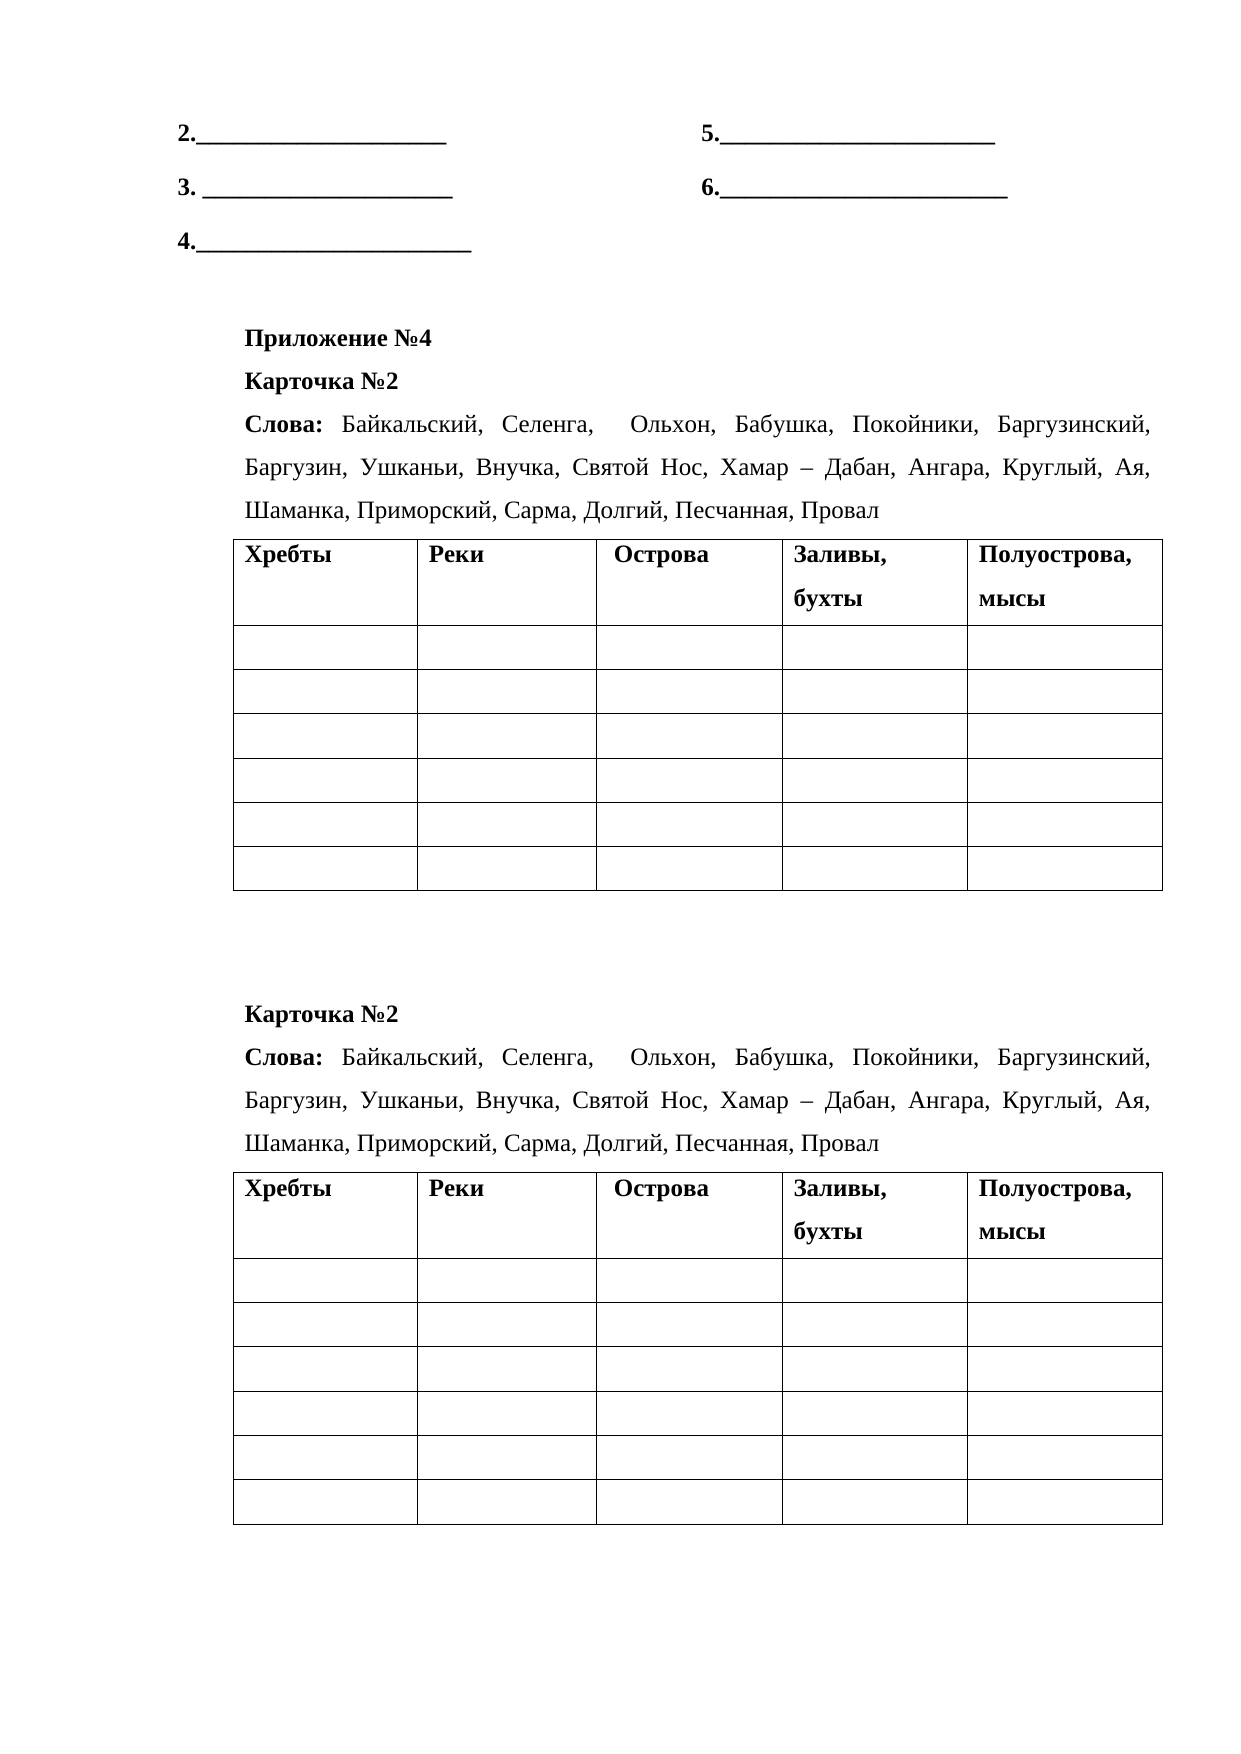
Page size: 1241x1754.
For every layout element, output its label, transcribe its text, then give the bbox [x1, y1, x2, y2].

table_cell [968, 1436, 1162, 1479]
table_header Острова [597, 1173, 782, 1258]
table_cell [783, 626, 967, 668]
table_cell [234, 1259, 417, 1302]
table_cell [418, 626, 596, 668]
table_cell [783, 759, 967, 802]
table_cell [418, 1303, 596, 1346]
table_cell [418, 1259, 596, 1302]
table_cell [597, 759, 782, 802]
table_cell [783, 803, 967, 846]
table_cell [234, 670, 417, 713]
text 3. ____________________ [177, 172, 627, 201]
text 5.______________________ [701, 118, 1152, 147]
table_cell [234, 1436, 417, 1479]
table_cell [968, 1480, 1162, 1523]
table_cell [597, 1436, 782, 1479]
table_cell [234, 714, 417, 758]
table_cell [783, 847, 967, 890]
table_cell [968, 1303, 1162, 1346]
table_cell [418, 847, 596, 890]
table_cell [234, 759, 417, 802]
table_cell [597, 1259, 782, 1302]
table_cell [597, 1480, 782, 1523]
table_cell [597, 847, 782, 890]
table_cell [597, 714, 782, 758]
table_cell [968, 1347, 1162, 1391]
table_cell [597, 803, 782, 846]
list Карточка №2 [244, 366, 1152, 395]
table_cell [968, 626, 1162, 668]
table_cell [234, 847, 417, 890]
table_cell [234, 1347, 417, 1391]
table_cell [418, 1480, 596, 1523]
table_cell [234, 1392, 417, 1435]
table_cell [783, 1392, 967, 1435]
table_header Полуострова, мысы [968, 1173, 1162, 1258]
list Карточка №2 [244, 999, 1152, 1028]
table_cell [783, 1347, 967, 1391]
table_header Реки [418, 540, 596, 624]
table_cell [597, 670, 782, 713]
table_cell [418, 803, 596, 846]
table_header Хребты [234, 540, 417, 624]
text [177, 118, 627, 147]
table_cell [783, 714, 967, 758]
table_cell [418, 759, 596, 802]
table_cell [418, 1392, 596, 1435]
table_header Острова [597, 540, 782, 624]
table_header Заливы, бухты [783, 540, 967, 624]
list Слова: Байкальский, Селенга, Ольхон, Бабушка, Покойники, Баргузинский, Баргузин, Ушканьи, Внучка, Святой Нос, Хамар – Дабан, Ангара, Круглый, Ая, Шаманка, Приморский, Сарма, Долгий, Песчанная, Провал [244, 1042, 1152, 1157]
table_cell [968, 847, 1162, 890]
table_cell [783, 1480, 967, 1523]
text 4.______________________ [177, 226, 627, 254]
table_cell [597, 1347, 782, 1391]
table_cell [234, 626, 417, 668]
table_cell [968, 670, 1162, 713]
table_cell [418, 714, 596, 758]
table_cell [968, 714, 1162, 758]
table_cell [968, 1259, 1162, 1302]
table_header Реки [418, 1173, 596, 1258]
table_cell [418, 1436, 596, 1479]
table_cell [234, 1303, 417, 1346]
table_cell [597, 1303, 782, 1346]
table_cell [783, 670, 967, 713]
table_header Хребты [234, 1173, 417, 1258]
table_cell [783, 1303, 967, 1346]
table_cell [234, 1480, 417, 1523]
table_cell [968, 803, 1162, 846]
text 6._______________________ [701, 172, 1152, 201]
table_cell [597, 626, 782, 668]
table_header Полуострова, мысы [968, 540, 1162, 624]
table_cell [234, 803, 417, 846]
table_cell [418, 670, 596, 713]
table_header Заливы, бухты [783, 1173, 967, 1258]
table_cell [418, 1347, 596, 1391]
table_cell [783, 1259, 967, 1302]
list Слова: Байкальский, Селенга, Ольхон, Бабушка, Покойники, Баргузинский, Баргузин, Ушканьи, Внучка, Святой Нос, Хамар – Дабан, Ангара, Круглый, Ая, Шаманка, Приморский, Сарма, Долгий, Песчанная, Провал [244, 409, 1152, 524]
table_cell [783, 1436, 967, 1479]
list Приложение №4 [244, 323, 1152, 352]
table_cell [968, 759, 1162, 802]
table_cell [968, 1392, 1162, 1435]
table_cell [597, 1392, 782, 1435]
